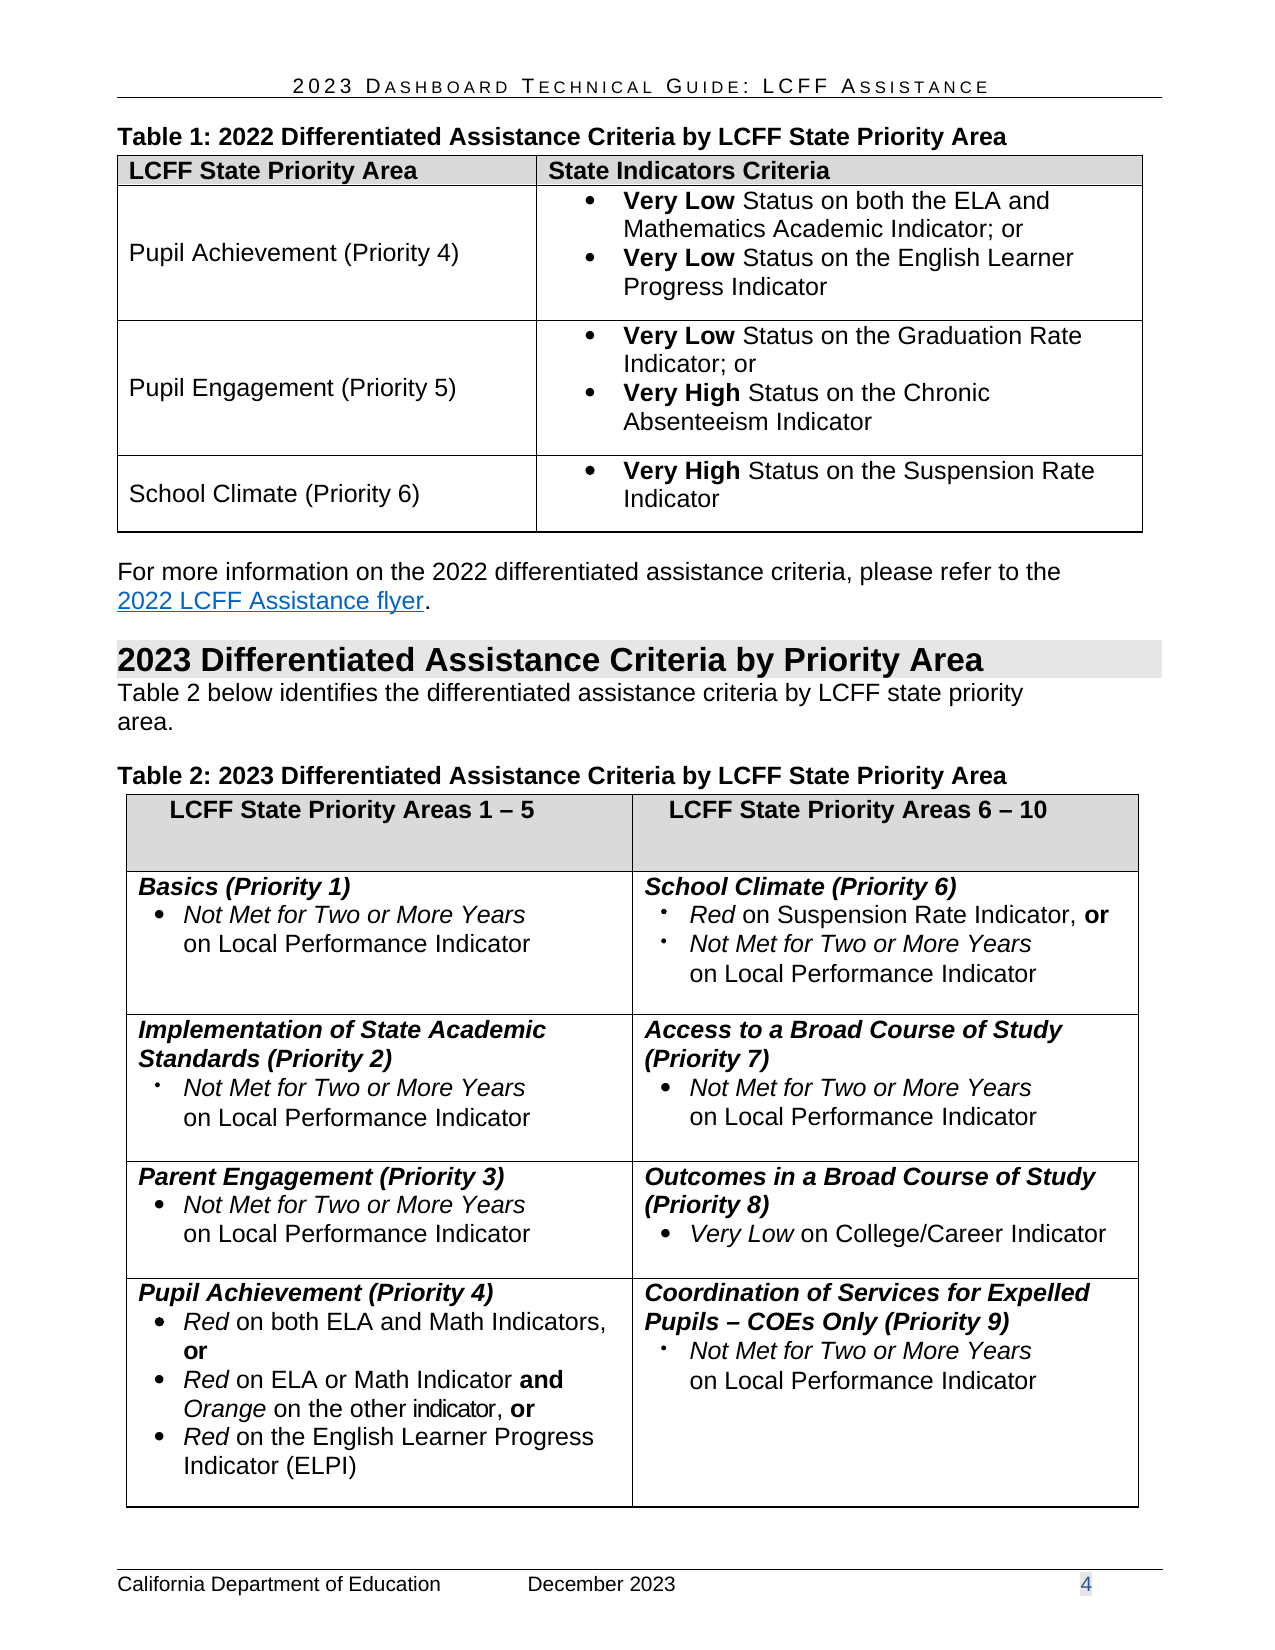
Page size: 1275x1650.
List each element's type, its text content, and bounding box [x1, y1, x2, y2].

table_cell Outcomes in a Broad Course of Study (Priority 8) Very Low on College/Career Indicator [633, 1162, 1138, 1277]
table_cell Basics (Priority 1) Not Met for Two or More Years on Local Performance Indicator [127, 872, 632, 1014]
table_cell Very High Status on the Suspension Rate Indicator [537, 456, 1142, 531]
table_cell Pupil Achievement (Priority 4) [118, 186, 536, 319]
table_cell Very Low Status on both the ELA and Mathematics Academic Indicator; or Very Low Status on the English Learner Progress Indicator [537, 186, 1142, 319]
table_header LCFF State Priority Area [118, 156, 536, 184]
text Table 1: 2022 Differentiated Assistance Criteria by LCFF State Priority Area [117, 122, 1162, 151]
table_cell Coordination of Services for Expelled Pupils – COEs Only (Priority 9) Not Met for Two or More Years on Local Performance Indicator [633, 1279, 1138, 1506]
table_cell Parent Engagement (Priority 3) Not Met for Two or More Years on Local Performance Indicator [127, 1162, 632, 1277]
table_cell Implementation of State Academic Standards (Priority 2) Not Met for Two or More Years on Local Performance Indicator [127, 1015, 632, 1161]
table_header LCFF State Priority Areas 1 – 5 [127, 795, 632, 871]
subtitle 2023 Differentiated Assistance Criteria by Priority Area [117, 640, 1162, 678]
text Table 2 below identifies the differentiated assistance criteria by LCFF state priority area. [117, 678, 1080, 736]
table_cell Pupil Engagement (Priority 5) [118, 321, 536, 454]
table_cell Pupil Achievement (Priority 4) Red on both ELA and Math Indicators, or Red on ELA or Math Indicator and Orange on the other indicator, or Red on the English Learner Progress Indicator (ELPI) [127, 1279, 632, 1506]
table_cell School Climate (Priority 6) [118, 456, 536, 531]
table_cell Very Low Status on the Graduation Rate Indicator; or Very High Status on the Chronic Absenteeism Indicator [537, 321, 1142, 454]
table_cell School Climate (Priority 6) Red on Suspension Rate Indicator, or Not Met for Two or More Years on Local Performance Indicator [633, 872, 1138, 1014]
table_header LCFF State Priority Areas 6 – 10 [633, 795, 1138, 871]
text Table 2: 2023 Differentiated Assistance Criteria by LCFF State Priority Area [117, 761, 1162, 789]
table_header State Indicators Criteria [537, 156, 1142, 184]
table_cell Access to a Broad Course of Study (Priority 7) Not Met for Two or More Years on Local Performance Indicator [633, 1015, 1138, 1161]
text For more information on the 2022 differentiated assistance criteria, please refer to the 2022 LCFF Assistance flyer. [117, 557, 1080, 615]
